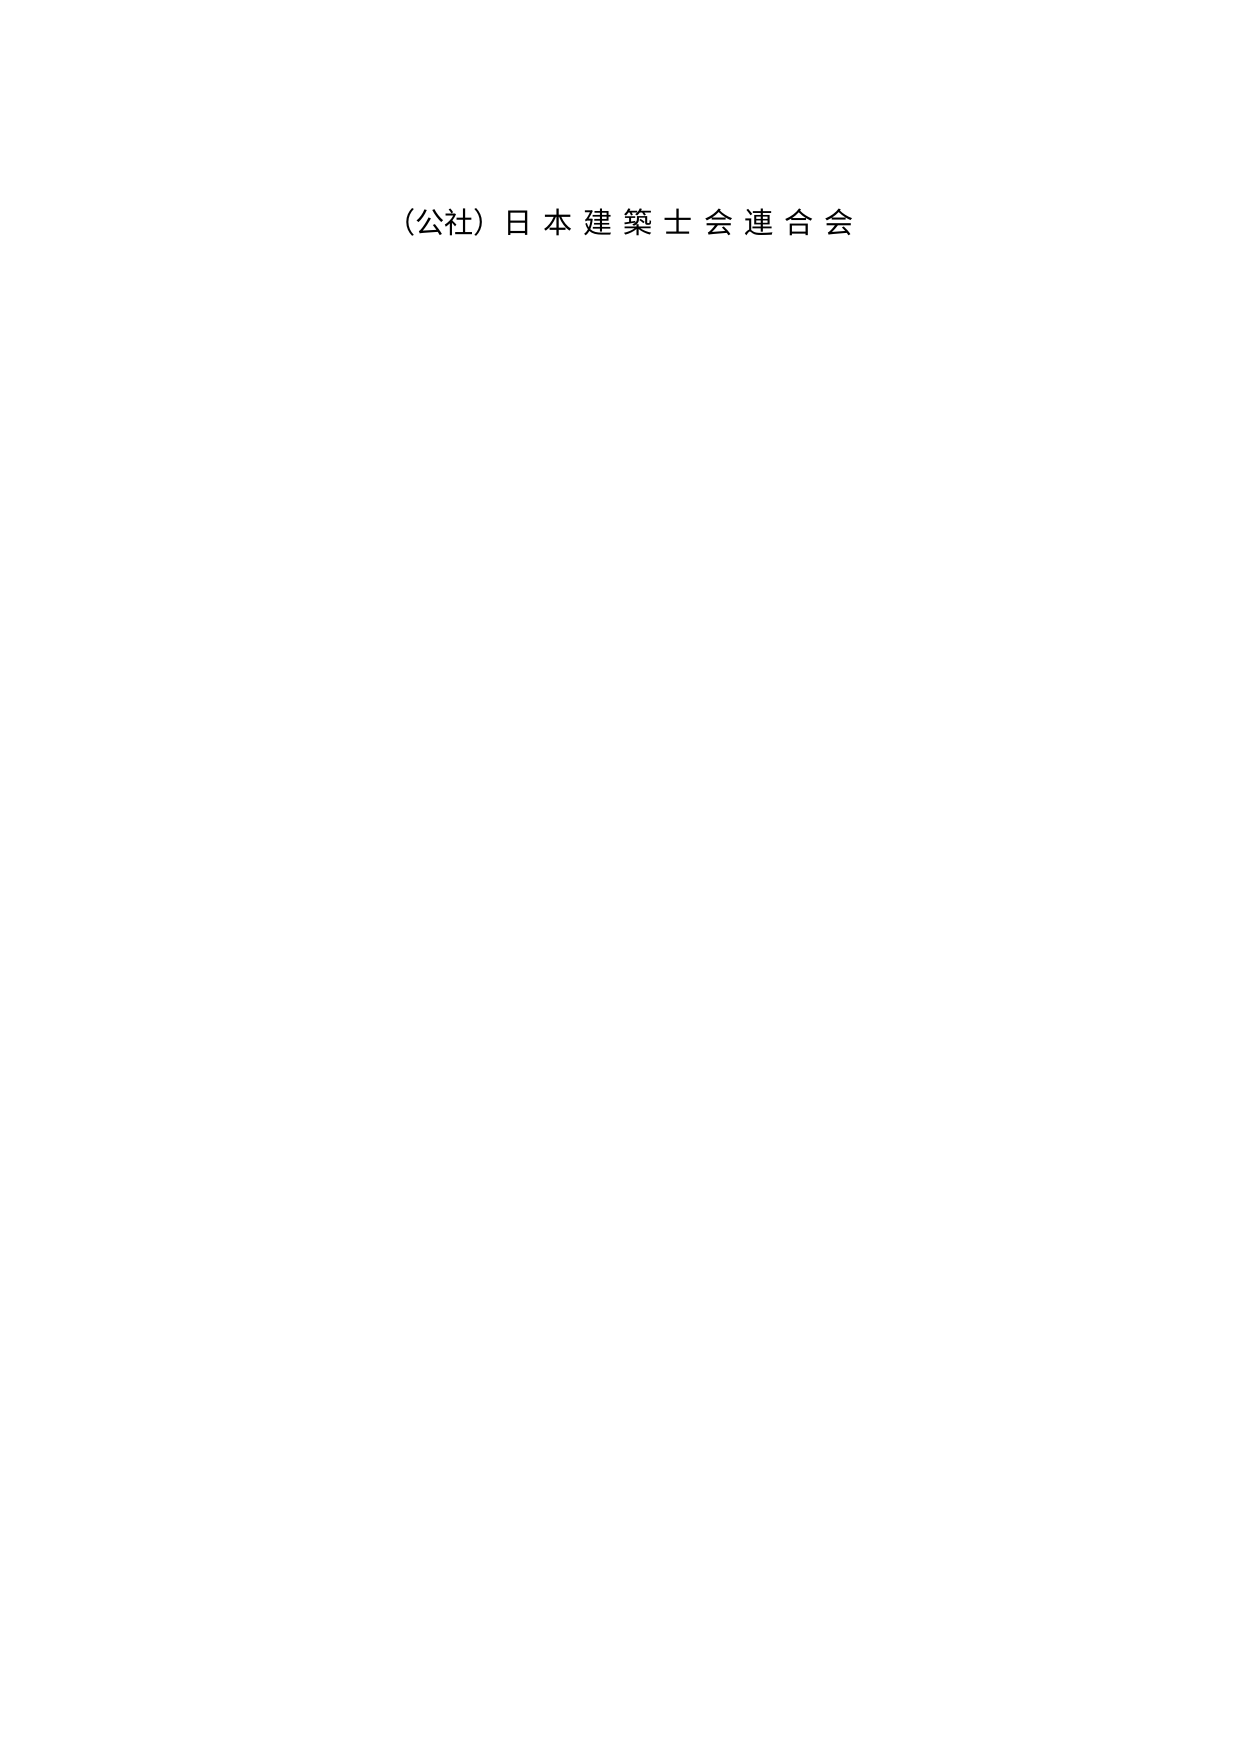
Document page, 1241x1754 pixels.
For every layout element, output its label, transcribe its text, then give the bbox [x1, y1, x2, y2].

text （公社）日本建築士会連合会 [148, 183, 1092, 258]
